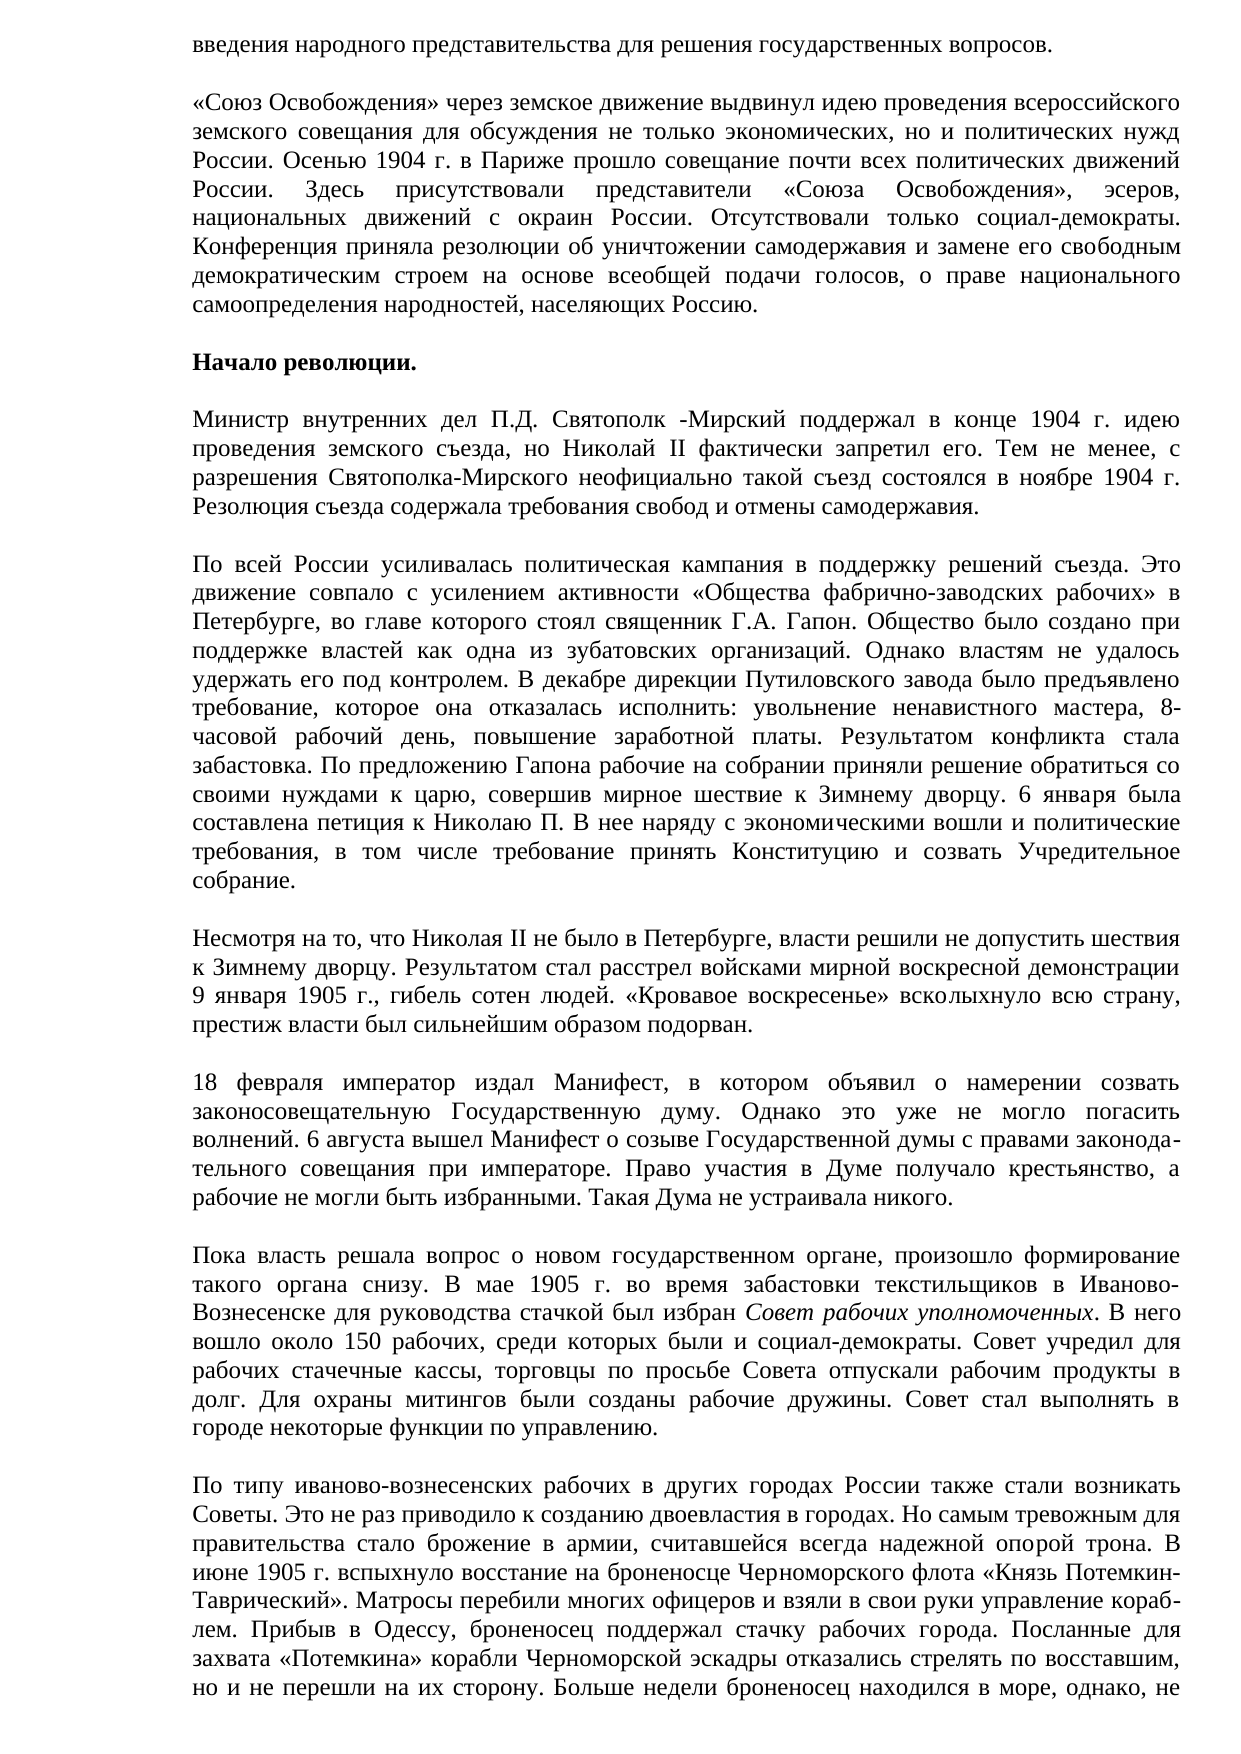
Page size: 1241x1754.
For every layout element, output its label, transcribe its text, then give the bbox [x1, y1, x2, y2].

text Несмотря на то, что Николая II не было в Петербурге, власти решили не допустить шествия к Зимнему дворцу. Результатом стал расстрел войсками мирной воскресной демонстрации 9 января ., гибель сотен людей. «Кровавое воскресенье» всколыхнуло всю страну, престиж власти был сильнейшим образом подорван. [192, 923, 1181, 1038]
text Начало революции. [192, 347, 1181, 375]
text «Союз Освобождения» через земское движение выдвинул идею проведения всероссийского земского совещания для обсуждения не только экономических, но и политических нужд России. Осенью . в Париже прошло совещание почти всех политических движений России. Здесь присутствовали представители «Союза Освобождения», эсеров, национальных движений с окраин России. Отсутствовали только социал-демократы. Конференция приняла резолюции об уничтожении самодержавия и замене его свободным демократическим строем на основе всеобщей подачи голосов, о праве национального самоопределения народностей, населяющих Россию. [192, 87, 1181, 317]
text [192, 1470, 1181, 1700]
text 18 февраля император издал Манифест, в котором объявил о намерении созвать законосовещательную Государственную думу. Однако это уже не могло погасить волнений. 6 августа вышел Манифест о созыве Государственной думы с правами законодательного совещания при императоре. Право участия в Думе получало крестьянство, а рабочие не могли быть избранными. Такая Дума не устраивала никого. [192, 1067, 1181, 1211]
text По всей России усиливалась политическая кампания в поддержку решений съезда. Это движение совпало с усилением активности «Общества фабрично-заводских рабочих» в Петербурге, во главе которого стоял священник Г.А. Гапон. Общество было создано при поддержке властей как одна из зубатовских организаций. Однако властям не удалось удержать его под контролем. В декабре дирекции Путиловского завода было предъявлено требование, которое она отказалась исполнить: увольнение ненавистного мастера, 8-часовой рабочий день, повышение заработной платы. Результатом конфликта стала забастовка. По предложению Гапона рабочие на собрании приняли решение обратиться со своими нуждами к царю, совершив мирное шествие к Зимнему дворцу. 6 января была составлена петиция к Николаю П. В нее наряду с экономическими вошли и политические требования, в том числе требование принять Конституцию и созвать Учредительное собрание. [192, 549, 1181, 894]
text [192, 29, 1181, 58]
text Пока власть решала вопрос о новом государственном органе, произошло формирование такого органа снизу. В мае . во время забастовки текстильщиков в Иваново-Вознесенске для руководства стачкой был избран Совет рабочих уполномоченных. В него вошло около 150 рабочих, среди которых были и социал-демократы. Совет учредил для рабочих стачечные кассы, торговцы по просьбе Совета отпускали рабочим продукты в долг. Для охраны митингов были созданы рабочие дружины. Совет стал выполнять в городе некоторые функции по управлению. [192, 1240, 1181, 1441]
text Министр внутренних дел П.Д. Святополк -Мирский поддержал в конце . идею проведения земского съезда, но Николай II фактически запретил его. Тем не менее, с разрешения Святополка-Мирского неофициально такой съезд состоялся в ноябре . Резолюция съезда содержала требования свобод и отмены самодержавия. [192, 404, 1181, 519]
